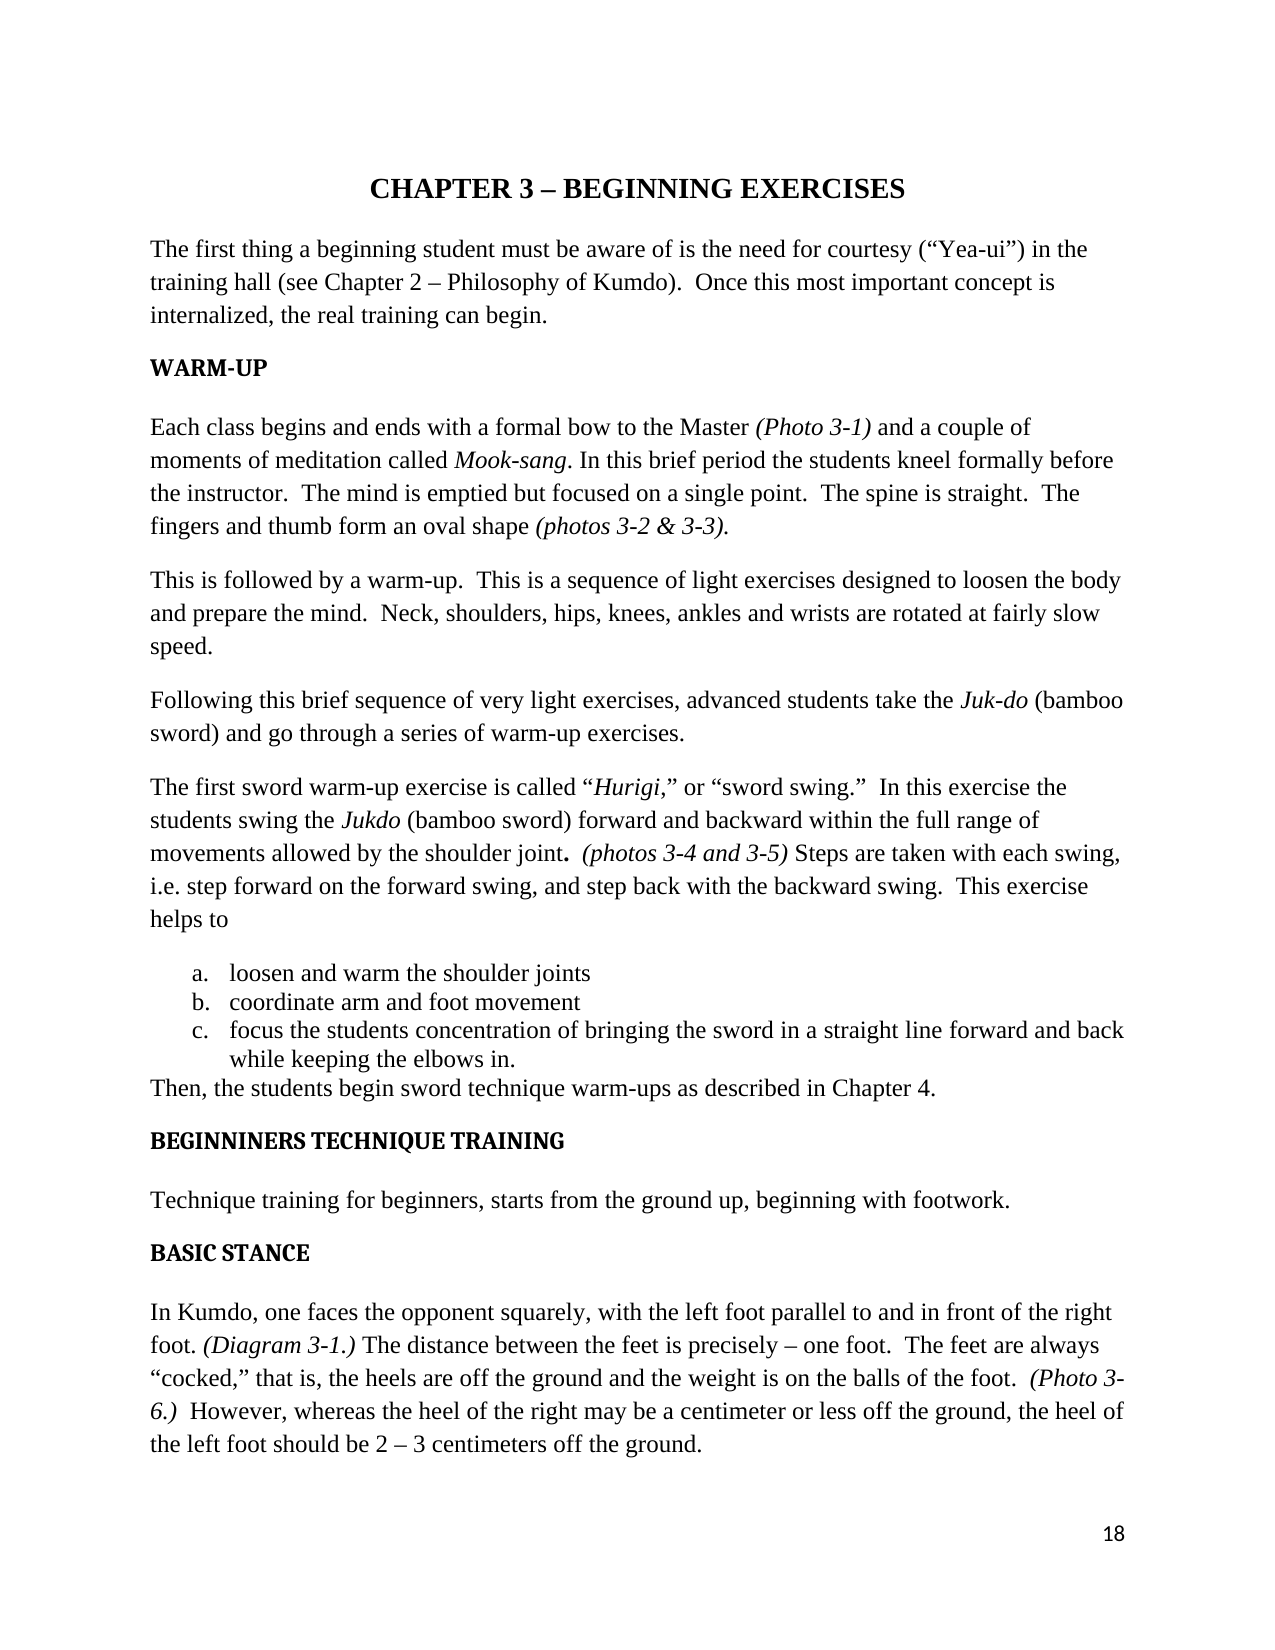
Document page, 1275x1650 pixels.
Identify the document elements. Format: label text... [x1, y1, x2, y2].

subtitle BEGINNINERS TECHNIQUE TRAINING [150, 1127, 1125, 1156]
list focus the students concentration of bringing the sword in a straight line forward and back while keeping the elbows in. [192, 1015, 1125, 1073]
list coordinate arm and foot movement [192, 987, 1125, 1015]
text Then, the students begin sword technique warm-ups as described in Chapter 4. [150, 1073, 1125, 1102]
text Each class begins and ends with a formal bow to the Master (Photo 3-1) and a couple of moments of meditation called Mook-sang. In this brief period the students kneel formally before the instructor. The mind is emptied but focused on a single point. The spine is straight. The fingers and thumb form an oval shape (photos 3-2 & 3-3). [150, 412, 1125, 540]
subtitle BASIC STANCE [150, 1239, 1125, 1267]
text Following this brief sequence of very light exercises, advanced students take the Juk-do (bamboo sword) and go through a series of warm-up exercises. [150, 685, 1125, 747]
text The first thing a beginning student must be aware of is the need for courtesy (“Yea-ui”) in the training hall (see Chapter 2 – Philosophy of Kumdo). Once this most important concept is internalized, the real training can begin. [150, 234, 1125, 329]
list loosen and warm the shoulder joints [192, 958, 1125, 987]
text In Kumdo, one faces the opponent squarely, with the left foot parallel to and in front of the right foot. (Diagram 3-1.) The distance between the feet is precisely – one foot. The feet are always “cocked,” that is, the heels are off the ground and the weight is on the balls of the foot. (Photo 3-6.) However, whereas the heel of the right may be a centimeter or less off the ground, the heel of the left foot should be 2 – 3 centimeters off the ground. [150, 1297, 1125, 1457]
text This is followed by a warm-up. This is a sequence of light exercises designed to loosen the body and prepare the mind. Neck, shoulders, hips, knees, ankles and wrists are rotated at fairly slow speed. [150, 565, 1125, 660]
text The first sword warm-up exercise is called “Hurigi,” or “sword swing.” In this exercise the students swing the Jukdo (bamboo sword) forward and backward within the full range of movements allowed by the shoulder joint. (photos 3-4 and 3-5) Steps are taken with each swing, i.e. step forward on the forward swing, and step back with the backward swing. This exercise helps to [150, 772, 1125, 933]
subtitle CHAPTER 3 – BEGINNING EXERCISES [150, 171, 1125, 204]
subtitle WARM-UP [150, 354, 1125, 383]
text Technique training for beginners, starts from the ground up, beginning with footwork. [150, 1185, 1125, 1213]
